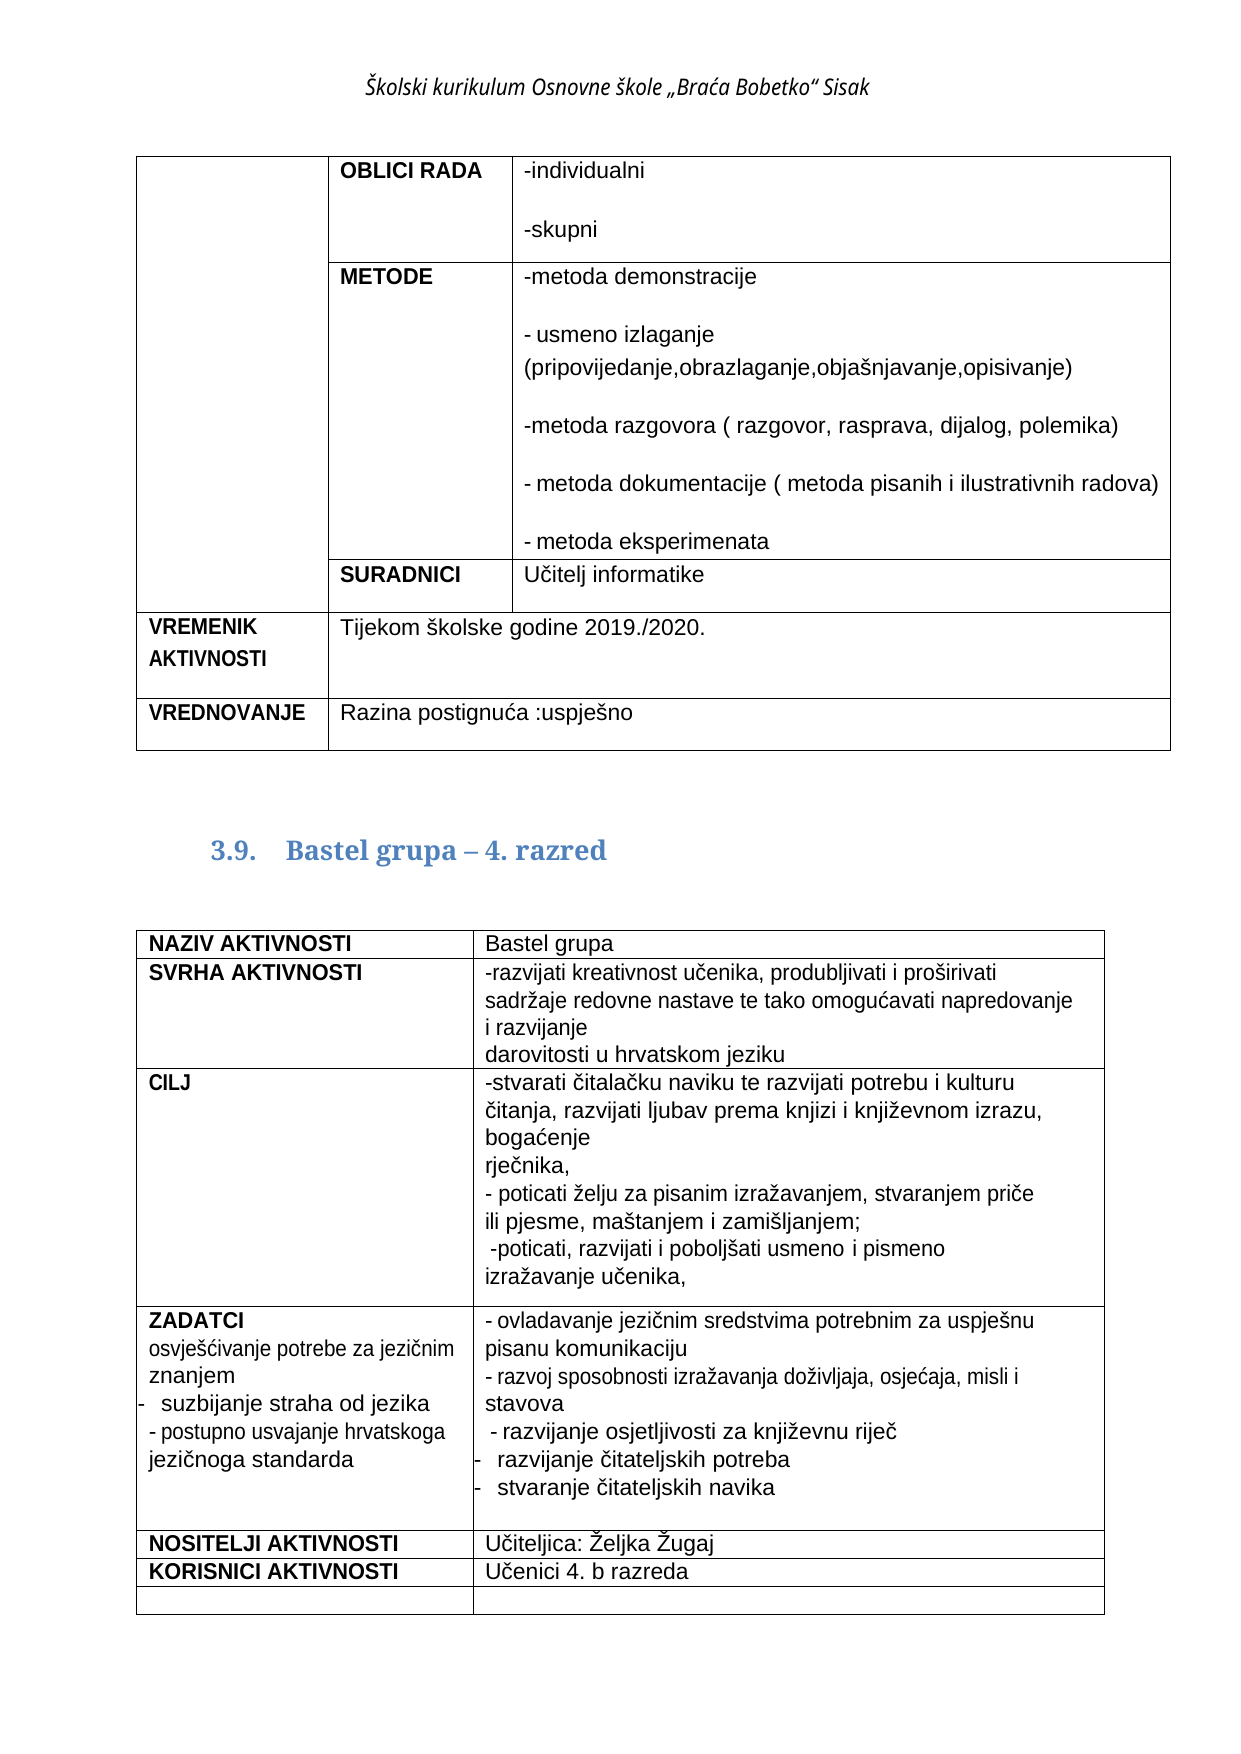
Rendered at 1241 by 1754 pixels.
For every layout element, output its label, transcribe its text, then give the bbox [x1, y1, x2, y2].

table_header Bastel grupa [474, 931, 1104, 958]
table_cell SURADNICI [329, 560, 512, 612]
table_cell -razvijati kreativnost učenika, produbljivati i proširivati sadržaje redovne nastave te tako omogućavati napredovanje i razvijanje darovitosti u hrvatskom jeziku [474, 959, 1104, 1068]
table_header -individualni -skupni [513, 157, 1170, 262]
table_cell Tijekom školske godine 2019./2020. [329, 613, 1170, 697]
table_cell ZADATCI osvješćivanje potrebe za jezičnim znanjem suzbijanje straha od jezika postupno usvajanje hrvatskoga jezičnoga standarda [137, 1307, 473, 1530]
table_cell NOSITELJI AKTIVNOSTI [137, 1531, 473, 1558]
table_cell CILJ [137, 1069, 473, 1306]
table_cell VREDNOVANJE [137, 699, 328, 750]
table_cell SVRHA AKTIVNOSTI [137, 959, 473, 1068]
table_header [137, 157, 328, 612]
table_cell Učiteljica: Željka Žugaj [474, 1531, 1104, 1558]
table_cell [137, 1587, 473, 1613]
table_cell [474, 1587, 1104, 1613]
list Bastel grupa – 4. razred [211, 832, 1194, 868]
table_cell Učitelj informatike [513, 560, 1170, 612]
table_cell Učenici 4. b razreda [474, 1559, 1104, 1586]
table_cell METODE [329, 263, 512, 559]
table_cell ovladavanje jezičnim sredstvima potrebnim za uspješnu pisanu komunikaciju razvoj sposobnosti izražavanja doživljaja, osjećaja, misli i stavova razvijanje osjetljivosti za književnu riječ razvijanje čitateljskih potreba stvaranje čitateljskih navika [474, 1307, 1104, 1530]
table_cell Razina postignuća :uspješno [329, 699, 1170, 750]
table_header OBLICI RADA [329, 157, 512, 262]
table_cell VREMENIK AKTIVNOSTI [137, 613, 328, 697]
table_header NAZIV AKTIVNOSTI [137, 931, 473, 958]
table_cell KORISNICI AKTIVNOSTI [137, 1559, 473, 1586]
table_cell -stvarati čitalačku naviku te razvijati potrebu i kulturu čitanja, razvijati ljubav prema knjizi i književnom izrazu, bogaćenje rječnika, - poticati želju za pisanim izražavanjem, stvaranjem priče ili pjesme, maštanjem i zamišljanjem; -poticati, razvijati i poboljšati usmeno i pismeno izražavanje učenika, [474, 1069, 1104, 1306]
table_cell -metoda demonstracije usmeno izlaganje (pripovijedanje,obrazlaganje,objašnjavanje,opisivanje) -metoda razgovora ( razgovor, rasprava, dijalog, polemika) metoda dokumentacije ( metoda pisanih i ilustrativnih radova) metoda eksperimenata [513, 263, 1170, 559]
